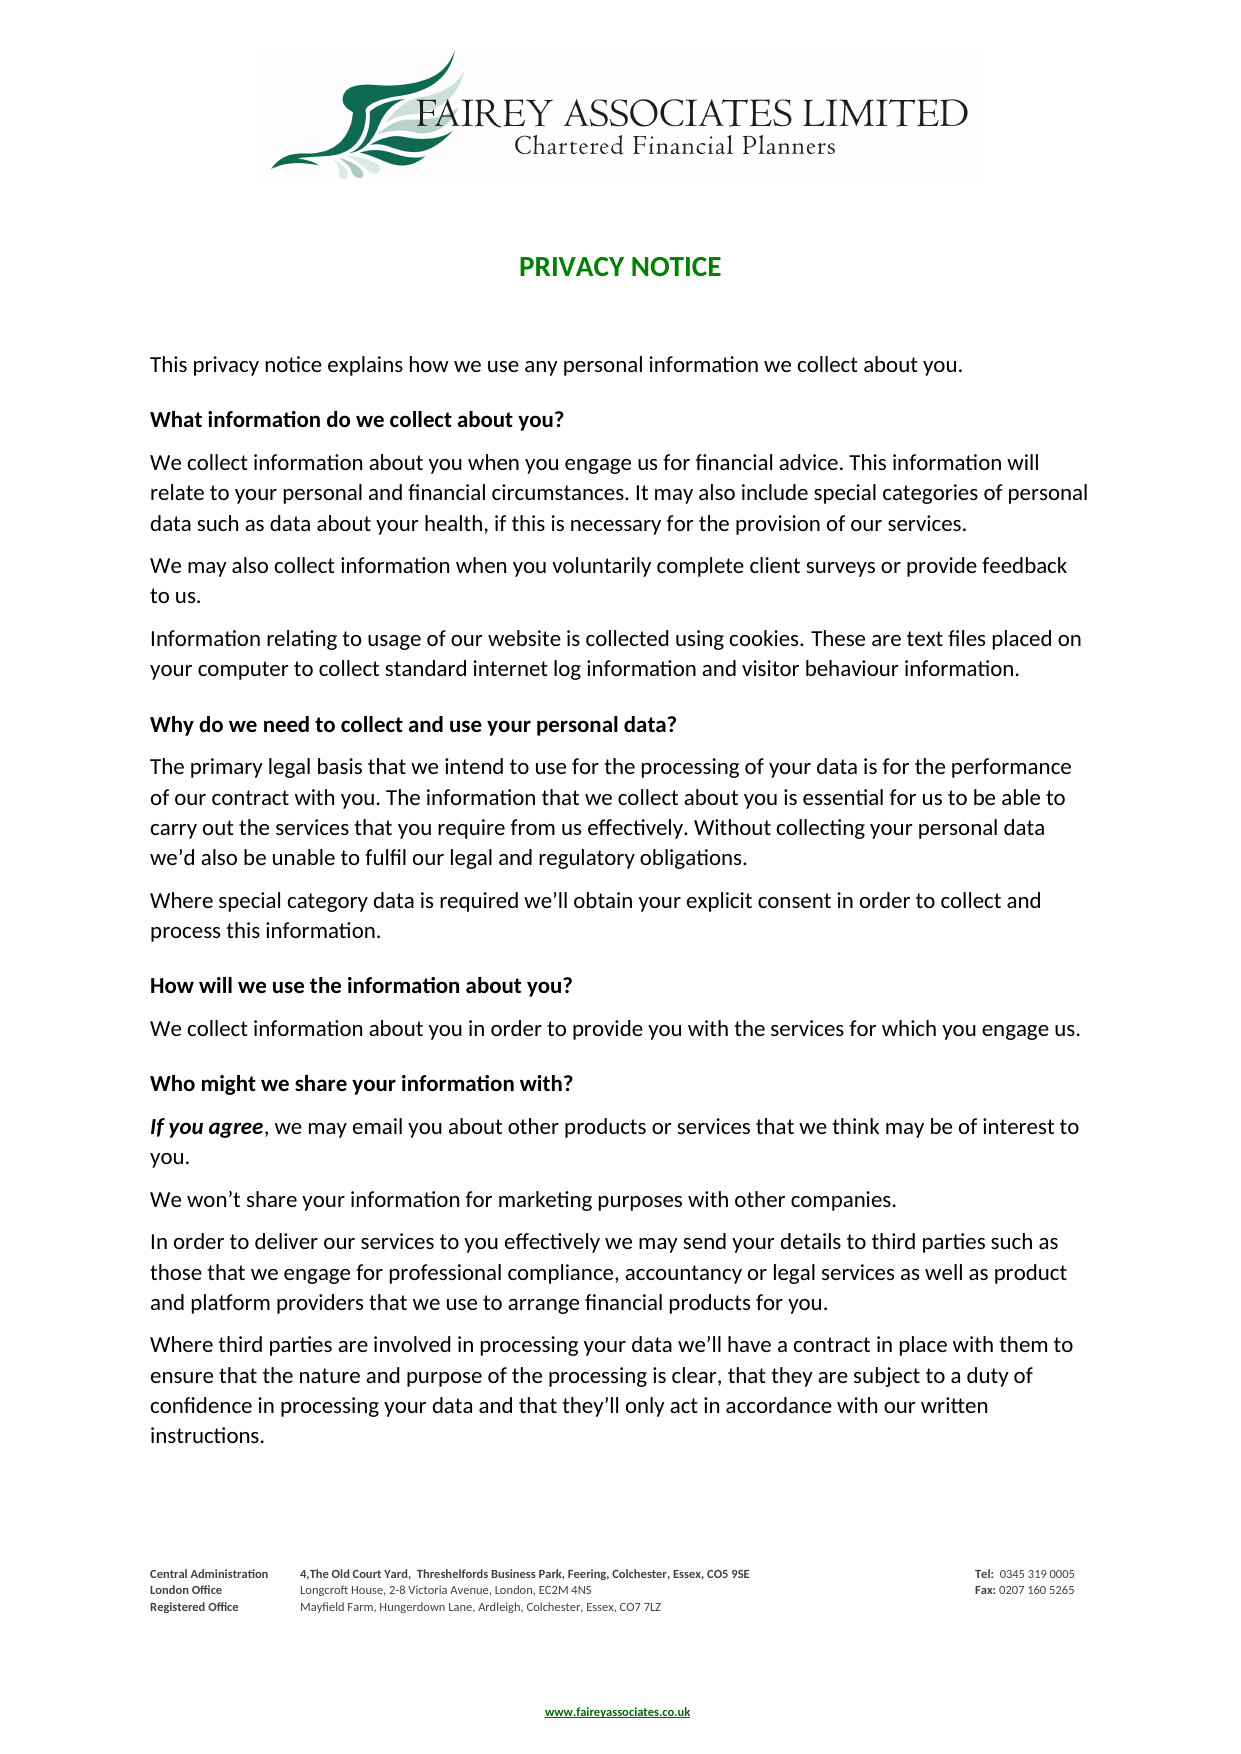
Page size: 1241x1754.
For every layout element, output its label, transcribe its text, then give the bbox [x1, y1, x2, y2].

text PRIVACY NOTICE [150, 248, 1090, 284]
text In order to deliver our services to you effectively we may send your details to third parties such as those that we engage for professional compliance, accountancy or legal services as well as product and platform providers that we use to arrange financial products for you. [150, 1227, 1090, 1316]
text Information relating to usage of our website is collected using cookies. These are text files placed on your computer to collect standard internet log information and visitor behaviour information. [150, 624, 1090, 682]
text We collect information about you in order to provide you with the services for which you engage us. [150, 1014, 1090, 1042]
text Where third parties are involved in processing your data we’ll have a contract in place with them to ensure that the nature and purpose of the processing is clear, that they are subject to a duty of confidence in processing your data and that they’ll only act in accordance with our written instructions. [150, 1331, 1090, 1449]
text Where special category data is required we’ll obtain your explicit consent in order to collect and process this information. [150, 886, 1090, 944]
subtitle How will we use the information about you? [150, 971, 1090, 999]
text This privacy notice explains how we use any personal information we collect about you. [150, 350, 1090, 378]
text We may also collect information when you voluntarily complete client surveys or provide feedback to us. [150, 551, 1090, 609]
text We collect information about you when you engage us for financial advice. This information will relate to your personal and financial circumstances. It may also include special categories of personal data such as data about your health, if this is necessary for the provision of our services. [150, 448, 1090, 537]
text We won’t share your information for marketing purposes with other companies. [150, 1185, 1090, 1213]
subtitle What information do we collect about you? [150, 406, 1090, 433]
picture [253, 44, 987, 186]
text If you agree, we may email you about other products or services that we think may be of interest to you. [150, 1112, 1090, 1170]
subtitle Why do we need to collect and use your personal data? [150, 710, 1090, 738]
subtitle Who might we share your information with? [150, 1069, 1090, 1097]
text The primary legal basis that we intend to use for the processing of your data is for the performance of our contract with you. The information that we collect about you is essential for us to be able to carry out the services that you require from us effectively. Without collecting your personal data we’d also be unable to fulfil our legal and regulatory obligations. [150, 752, 1090, 871]
